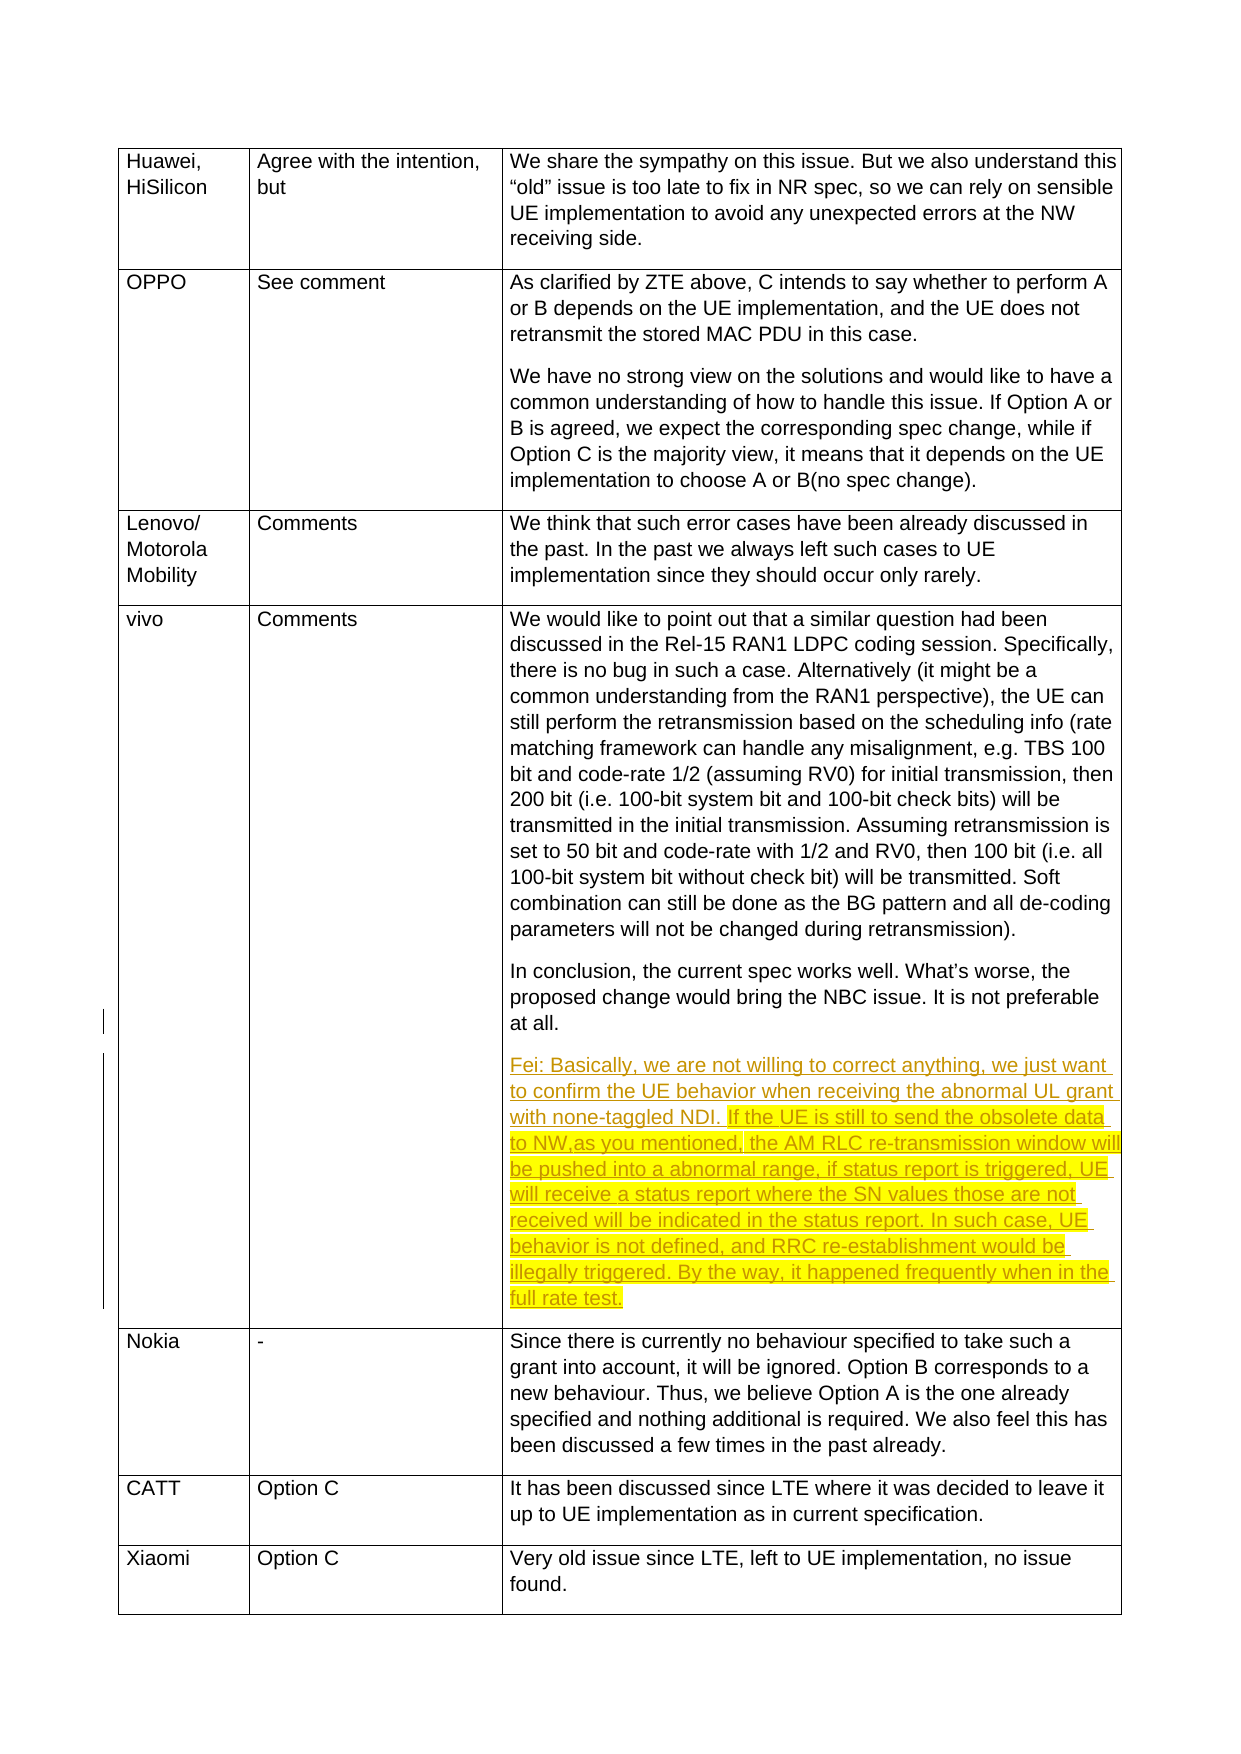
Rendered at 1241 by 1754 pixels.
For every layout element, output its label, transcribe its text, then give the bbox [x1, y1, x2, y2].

table_cell We share the sympathy on this issue. But we also understand this “old” issue is too late to fix in NR spec, so we can rely on sensible UE implementation to avoid any unexpected errors at the NW receiving side. [503, 149, 1121, 269]
table_cell Huawei, HiSilicon [119, 149, 249, 269]
table_cell Lenovo/Motorola Mobility [119, 511, 249, 605]
table_cell CATT [119, 1476, 249, 1544]
table_cell Agree with the intention, but [250, 149, 502, 269]
table_cell Comments [250, 511, 502, 605]
table_cell Xiaomi [119, 1546, 249, 1614]
table_cell It has been discussed since LTE where it was decided to leave it up to UE implementation as in current specification. [503, 1476, 1121, 1544]
table_cell vivo [119, 606, 249, 1328]
table_cell Comments [250, 606, 502, 1328]
table_cell Since there is currently no behaviour specified to take such a grant into account, it will be ignored. Option B corresponds to a new behaviour. Thus, we believe Option A is the one already specified and nothing additional is required. We also feel this has been discussed a few times in the past already. [503, 1329, 1121, 1475]
table_cell We would like to point out that a similar question had been discussed in the Rel-15 RAN1 LDPC coding session. Specifically, there is no bug in such a case. Alternatively (it might be a common understanding from the RAN1 perspective), the UE can still perform the retransmission based on the scheduling info (rate matching framework can handle any misalignment, e.g. TBS 100 bit and code-rate 1/2 (assuming RV0) for initial transmission, then 200 bit (i.e. 100-bit system bit and 100-bit check bits) will be transmitted in the initial transmission. Assuming retransmission is set to 50 bit and code-rate with 1/2 and RV0, then 100 bit (i.e. all 100-bit system bit without check bit) will be transmitted. Soft combination can still be done as the BG pattern and all de-coding parameters will not be changed during retransmission). In conclusion, the current spec works well. What’s worse, the proposed change would bring the NBC issue. It is not preferable at all. [503, 606, 1121, 1328]
table_cell See comment [250, 270, 502, 510]
table_cell Option C [250, 1476, 502, 1544]
table_cell - [250, 1329, 502, 1475]
table_cell Option C [250, 1546, 502, 1614]
table_cell OPPO [119, 270, 249, 510]
table_cell Nokia [119, 1329, 249, 1475]
table_cell Very old issue since LTE, left to UE implementation, no issue found. [503, 1546, 1121, 1614]
table_cell As clarified by ZTE above, C intends to say whether to perform A or B depends on the UE implementation, and the UE does not retransmit the stored MAC PDU in this case. We have no strong view on the solutions and would like to have a common understanding of how to handle this issue. If Option A or B is agreed, we expect the corresponding spec change, while if Option C is the majority view, it means that it depends on the UE implementation to choose A or B(no spec change). [503, 270, 1121, 510]
table_cell We think that such error cases have been already discussed in the past. In the past we always left such cases to UE implementation since they should occur only rarely. [503, 511, 1121, 605]
